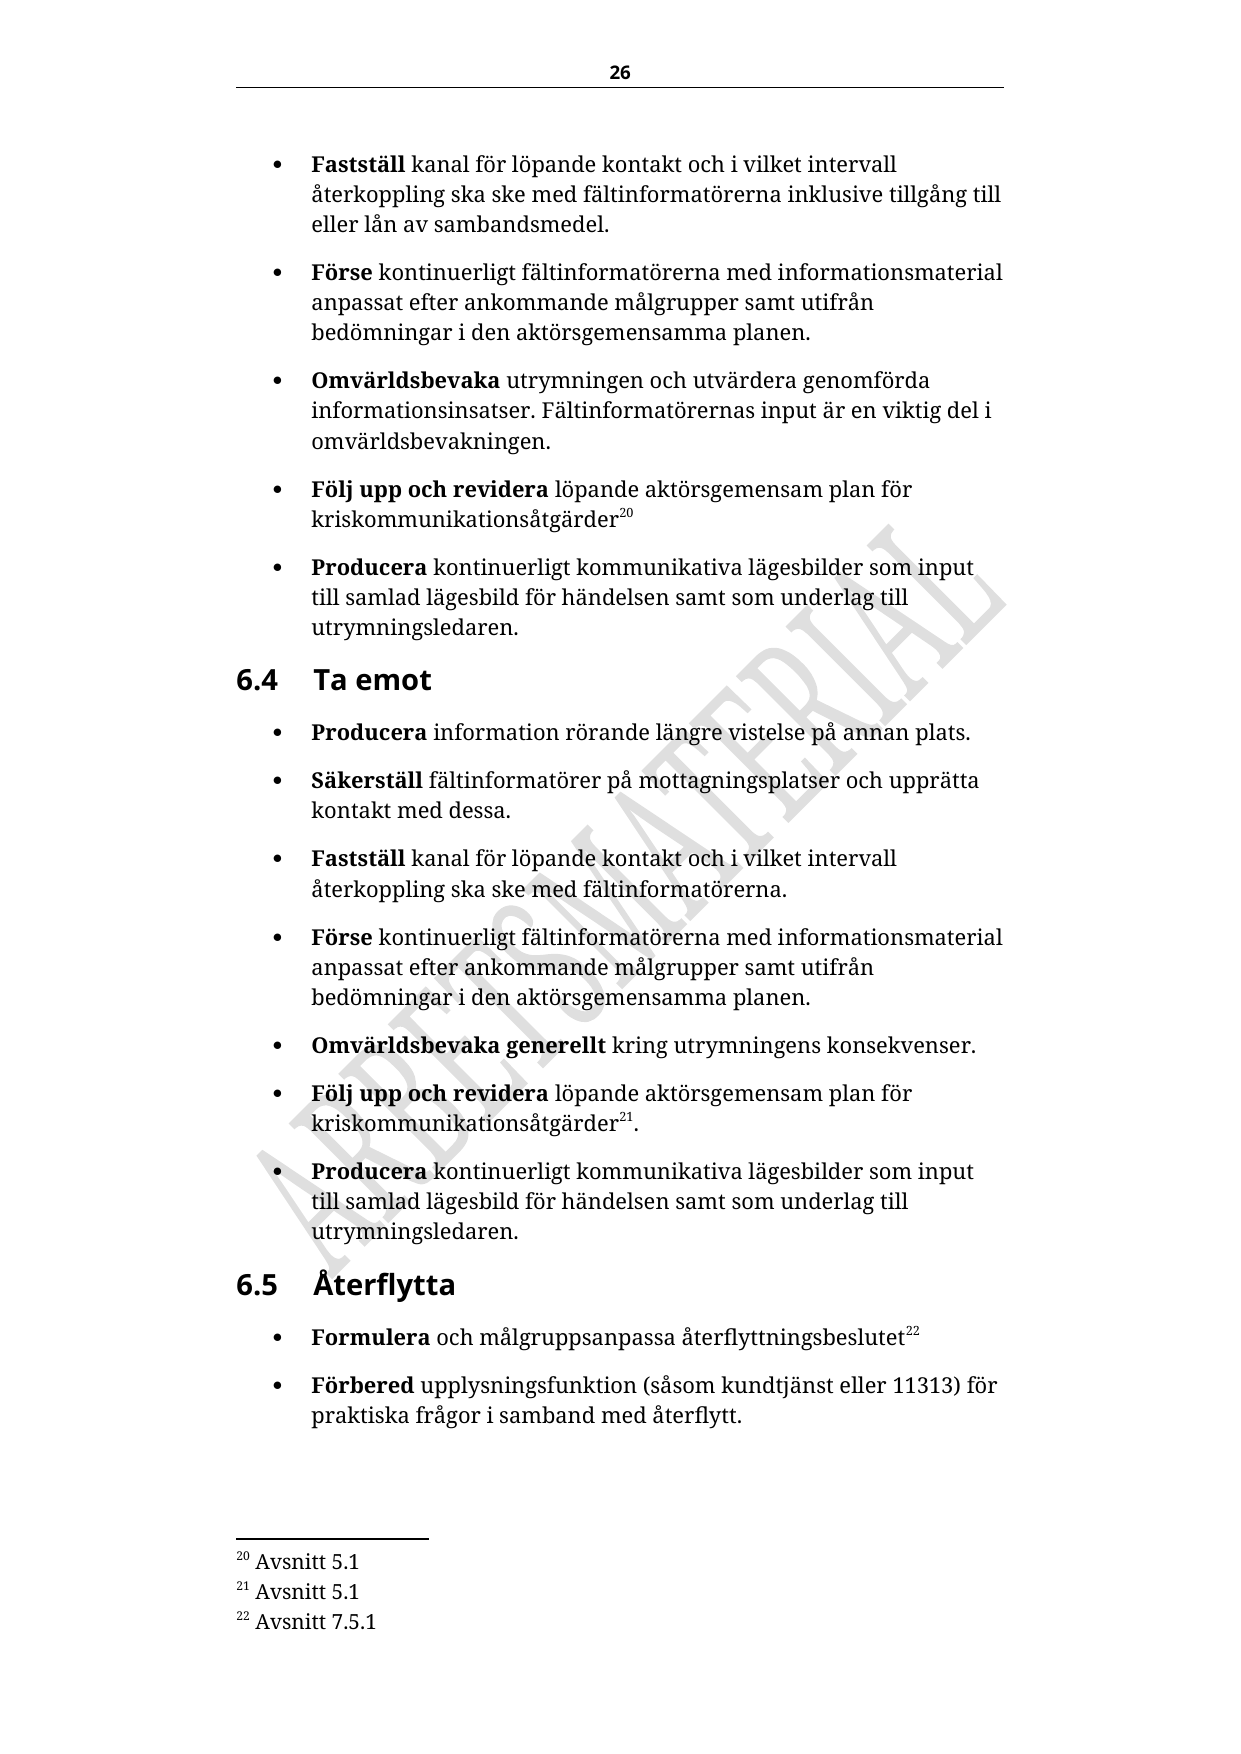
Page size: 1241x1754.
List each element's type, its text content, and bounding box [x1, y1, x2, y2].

list Förse kontinuerligt fältinformatörerna med informationsmaterial anpassat efter ankommande målgrupper samt utifrån bedömningar i den aktörsgemensamma planen. [274, 256, 1004, 347]
subtitle Ta emot [236, 659, 1004, 699]
list Formulera och målgruppsanpassa återflyttningsbeslutet [274, 1321, 1004, 1351]
list Följ upp och revidera löpande aktörsgemensam plan för kriskommunikationsåtgärder. [274, 1077, 1004, 1138]
list Förbered upplysningsfunktion (såsom kundtjänst eller 11313) för praktiska frågor i samband med återflytt. [274, 1369, 1004, 1429]
list Omvärldsbevaka generellt kring utrymningens konsekvenser. [274, 1029, 1004, 1060]
list Följ upp och revidera löpande aktörsgemensam plan för kriskommunikationsåtgärder [274, 473, 1004, 533]
list Producera kontinuerligt kommunikativa lägesbilder som input till samlad lägesbild för händelsen samt som underlag till utrymningsledaren. [274, 551, 1004, 642]
list Fastställ kanal för löpande kontakt och i vilket intervall återkoppling ska ske med fältinformatörerna inklusive tillgång till eller lån av sambandsmedel. [274, 148, 1004, 239]
list Säkerställ fältinformatörer på mottagningsplatser och upprätta kontakt med dessa. [274, 765, 1004, 825]
list Fastställ kanal för löpande kontakt och i vilket intervall återkoppling ska ske med fältinformatörerna. [274, 843, 1004, 903]
list Omvärldsbevaka utrymningen och utvärdera genomförda informationsinsatser. Fältinformatörernas input är en viktig del i omvärldsbevakningen. [274, 365, 1004, 455]
list Producera information rörande längre vistelse på annan plats. [274, 717, 1004, 747]
subtitle Återflytta [236, 1264, 1004, 1303]
list Förse kontinuerligt fältinformatörerna med informationsmaterial anpassat efter ankommande målgrupper samt utifrån bedömningar i den aktörsgemensamma planen. [274, 921, 1004, 1012]
list Producera kontinuerligt kommunikativa lägesbilder som input till samlad lägesbild för händelsen samt som underlag till utrymningsledaren. [274, 1156, 1004, 1246]
